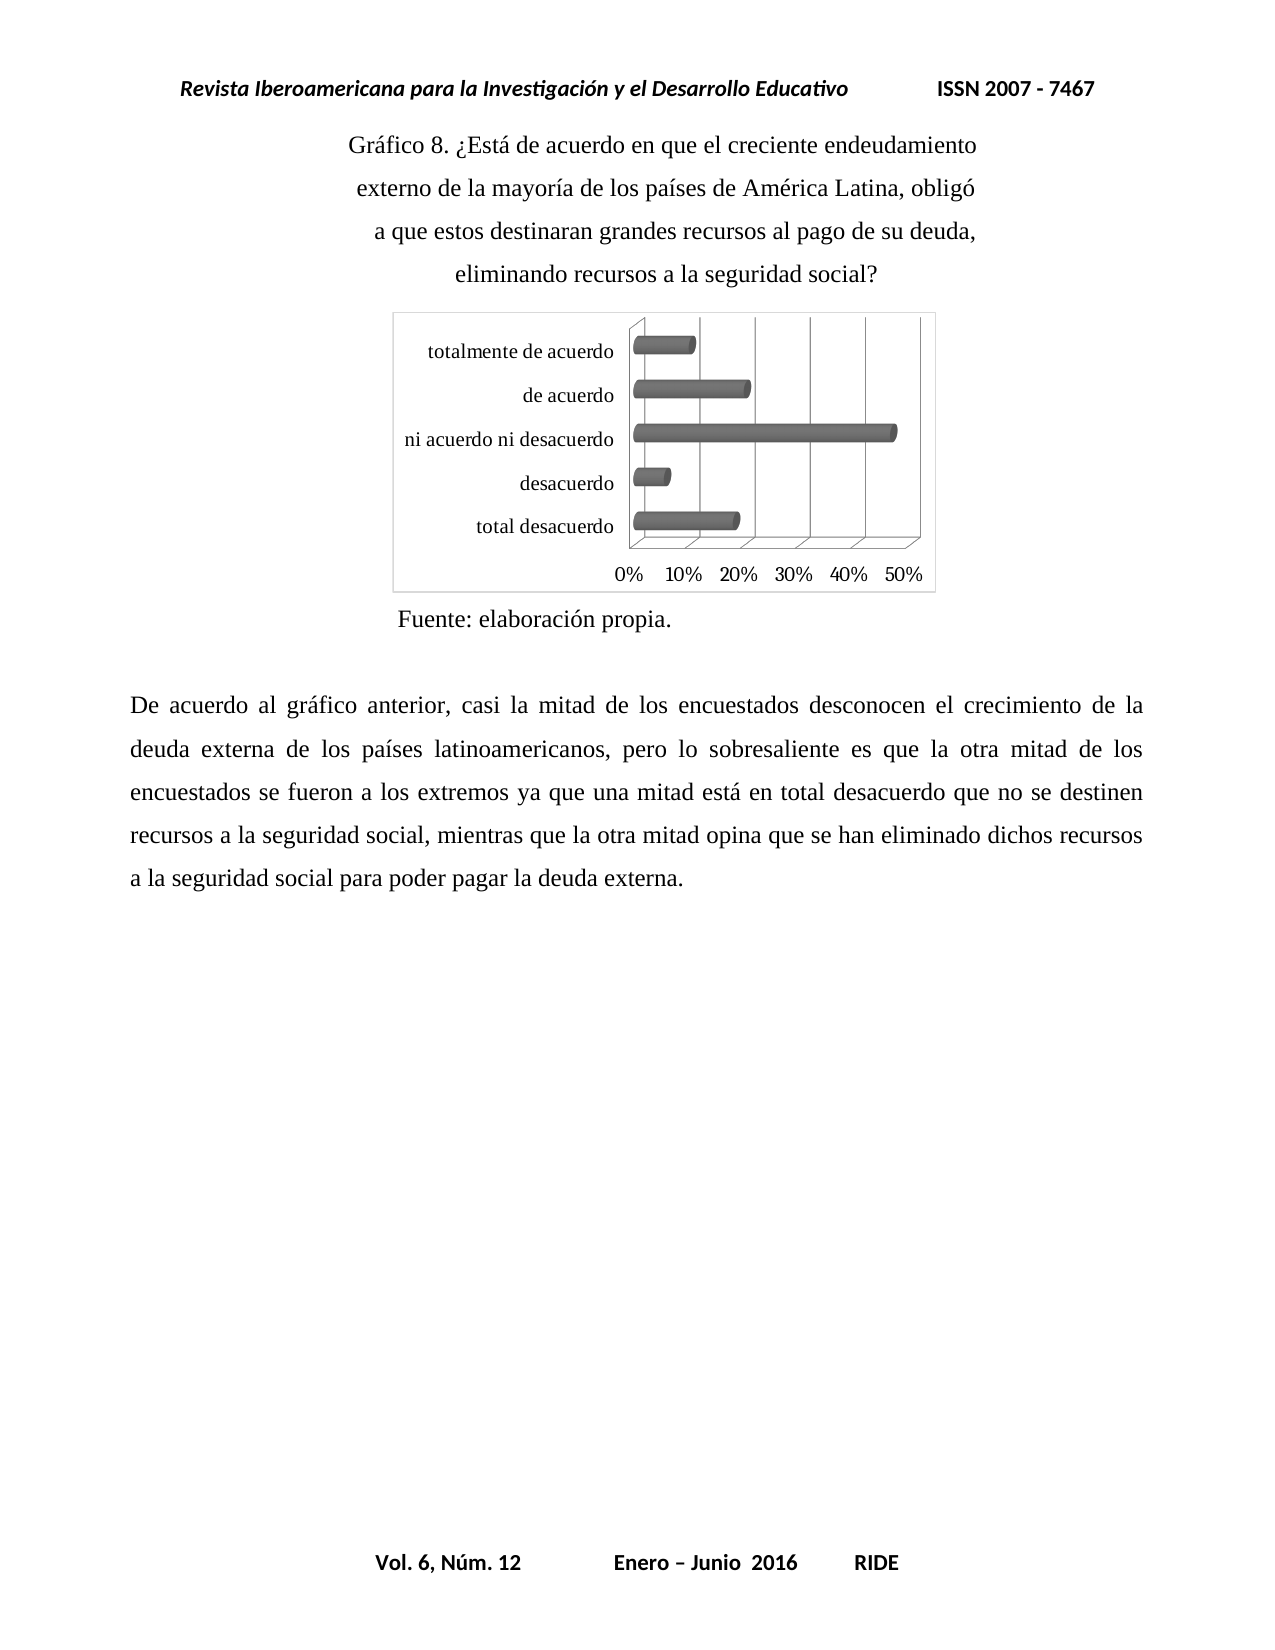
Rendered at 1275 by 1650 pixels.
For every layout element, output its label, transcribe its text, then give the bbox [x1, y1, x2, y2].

text eliminando recursos a la seguridad social? [130, 259, 1145, 288]
text De acuerdo al gráfico anterior, casi la mitad de los encuestados desconocen el crecimiento de la deuda externa de los países latinoamericanos, pero lo sobresaliente es que la otra mitad de los encuestados se fueron a los extremos ya que una mitad está en total desacuerdo que no se destinen recursos a la seguridad social, mientras que la otra mitad opina que se han eliminado dichos recursos a la seguridad social para poder pagar la deuda externa. [130, 691, 1145, 892]
text externo de la mayoría de los países de América Latina, obligó [130, 173, 1145, 202]
text Gráfico 8. ¿Está de acuerdo en que el creciente endeudamiento [130, 130, 1145, 159]
text a que estos destinaran grandes recursos al pago de su deuda, [130, 216, 1145, 245]
text Fuente: elaboración propia. [130, 604, 1145, 633]
